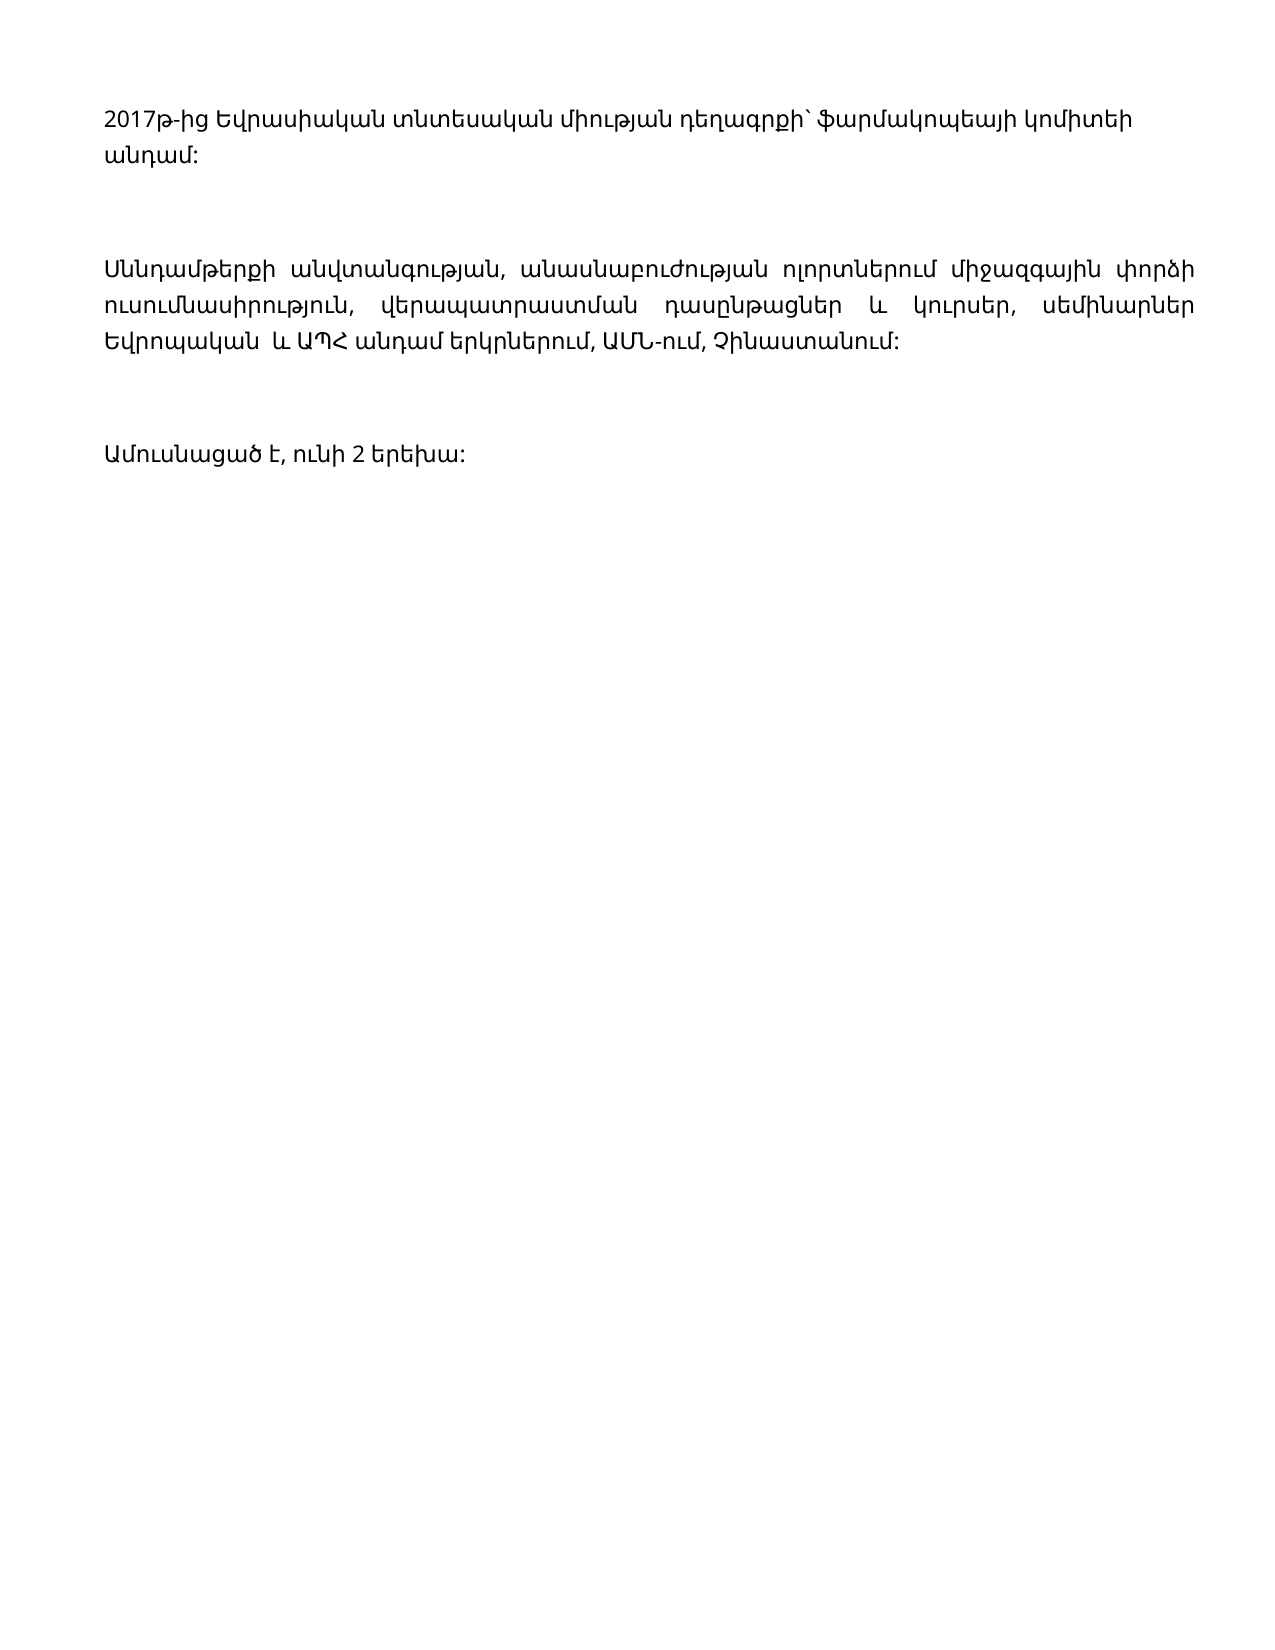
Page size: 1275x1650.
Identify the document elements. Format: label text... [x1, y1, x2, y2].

text Ամուսնացած է, ունի 2 երեխա: [103, 438, 1196, 469]
text Սննդամթերքի անվտանգության, անասնաբուժության ոլորտներում միջազգային փորձի ուսումնասիրություն, վերապատրաստման դասընթացներ և կուրսեր, սեմինարներ Եվրոպական և ԱՊՀ անդամ երկրներում, ԱՄՆ-ում, Չինաստանում: [103, 253, 1196, 356]
text 2017թ-ից Եվրասիական տնտեսական միության դեղագրքի` ֆարմակոպեայի կոմիտեի անդամ: [103, 103, 1196, 171]
